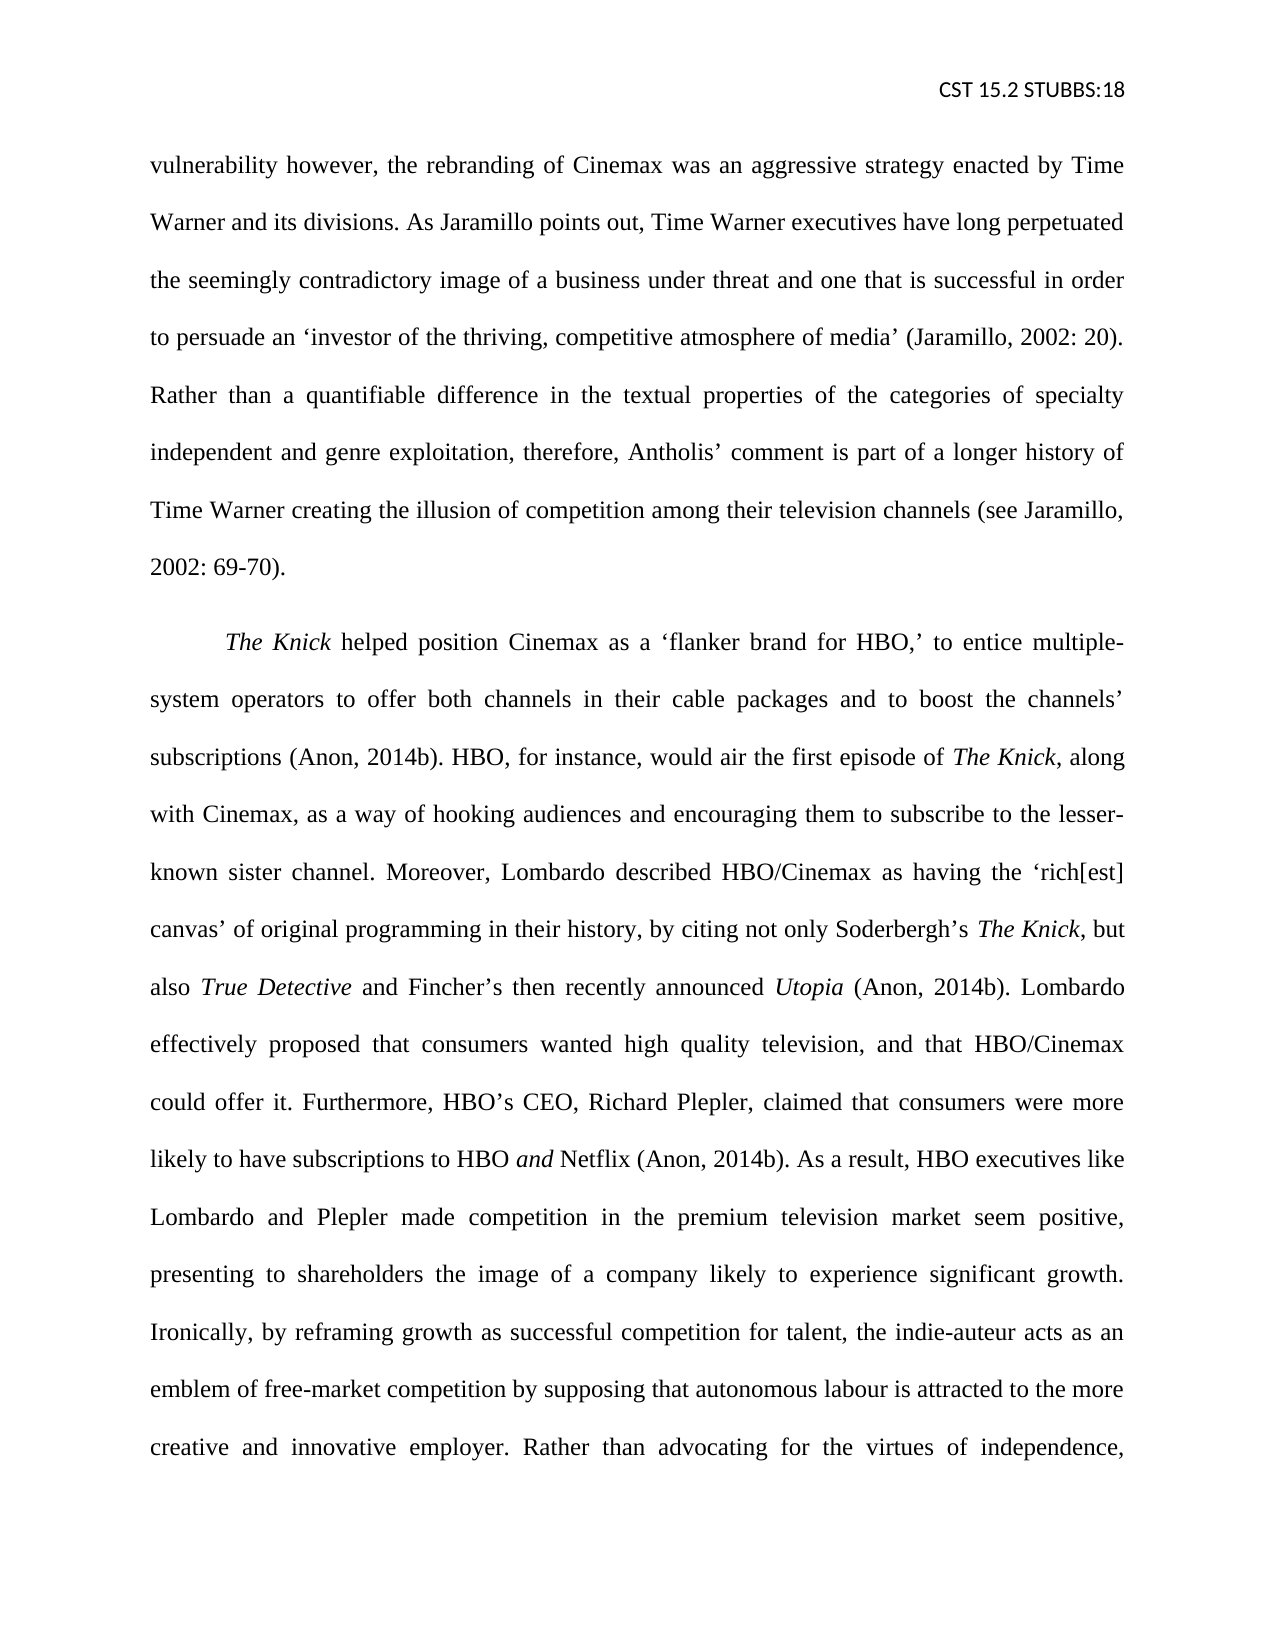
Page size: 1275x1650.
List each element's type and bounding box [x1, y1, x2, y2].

text [150, 150, 1125, 581]
text [150, 627, 1125, 1460]
